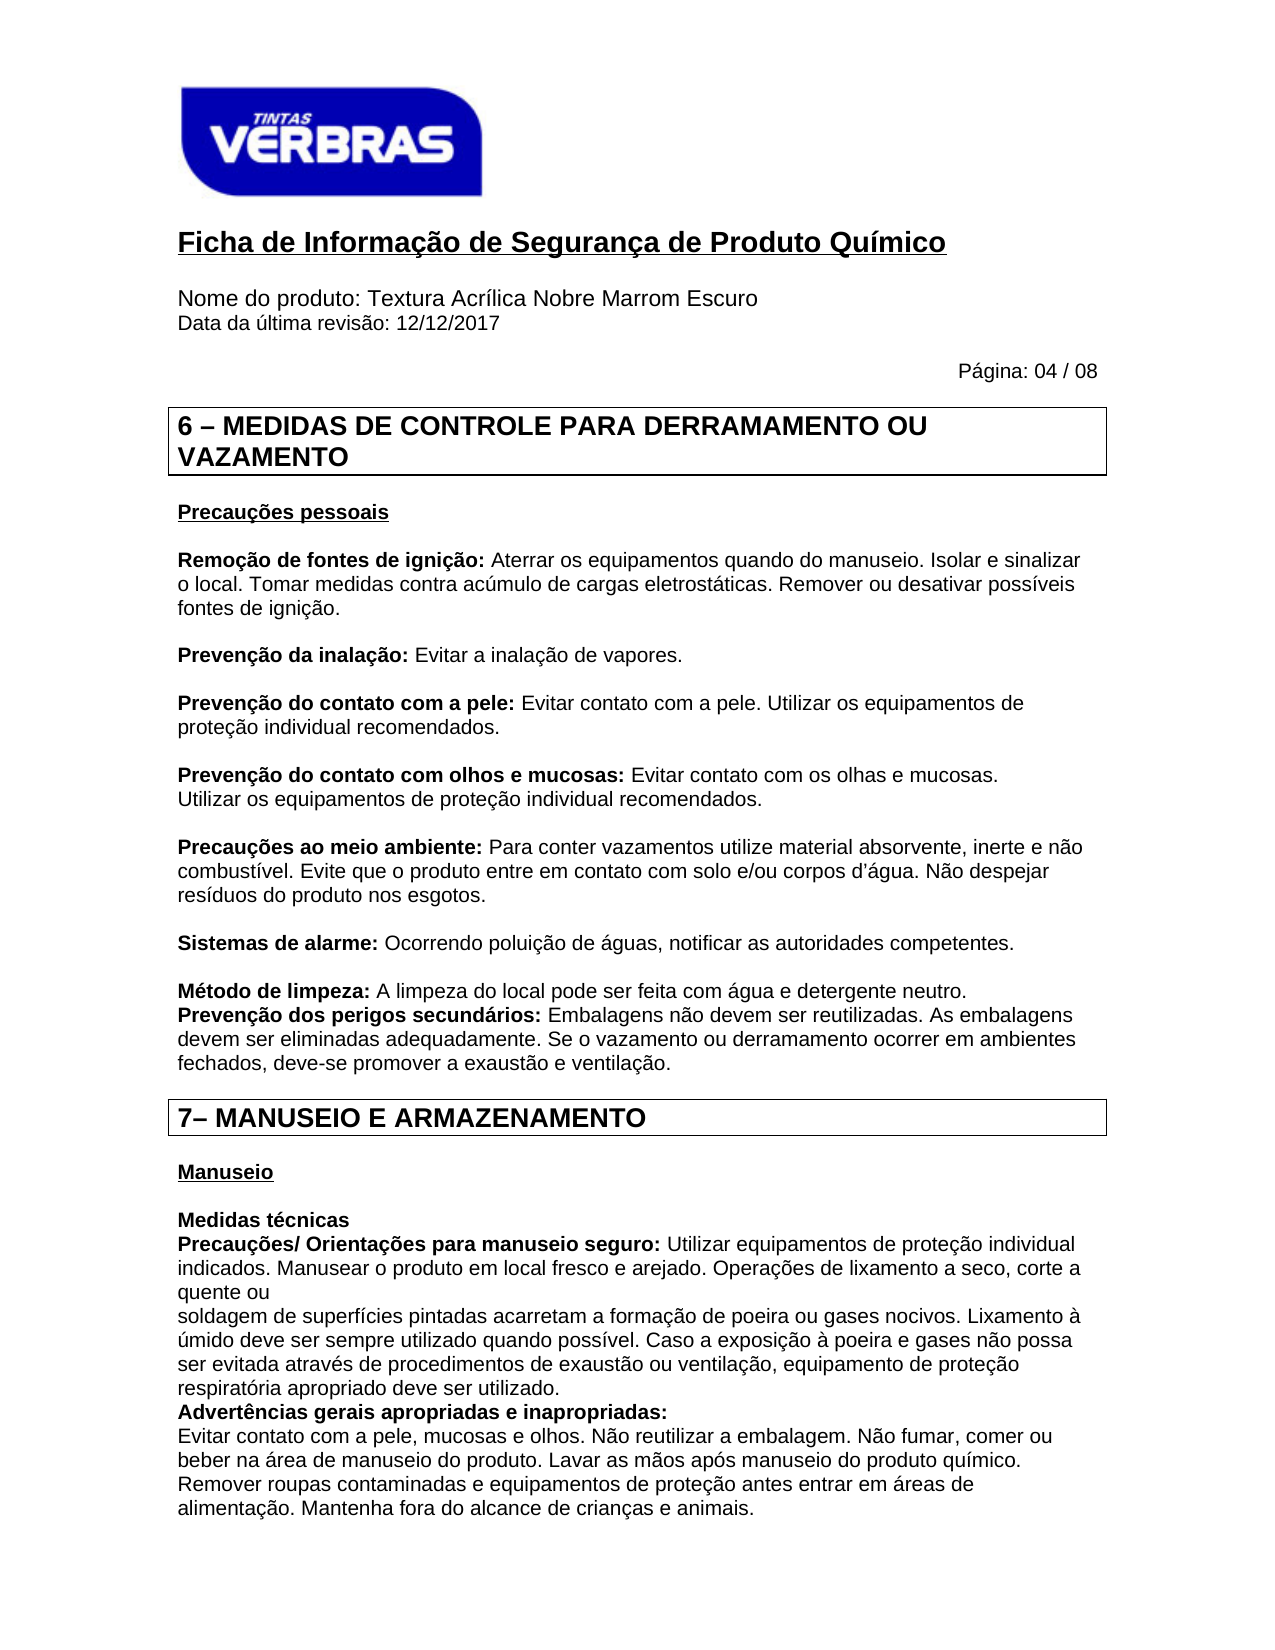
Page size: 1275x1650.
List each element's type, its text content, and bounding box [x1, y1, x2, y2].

text Método de limpeza: A limpeza do local pode ser feita com água e detergente neutro. [177, 979, 1098, 1003]
text Utilizar os equipamentos de proteção individual recomendados. [177, 787, 1098, 811]
text Advertências gerais apropriadas e inapropriadas: [177, 1399, 1098, 1423]
text Manuseio [177, 1160, 1098, 1184]
picture [177, 73, 487, 216]
text Prevenção dos perigos secundários: Embalagens não devem ser reutilizadas. As embalagens devem ser eliminadas adequadamente. Se o vazamento ou derramamento ocorrer em ambientes [177, 1003, 1098, 1051]
text fechados, deve-se promover a exaustão e ventilação. [177, 1051, 1098, 1074]
text 6 – MEDIDAS DE CONTROLE PARA DERRAMAMENTO OU VAZAMENTO [169, 408, 1106, 474]
text Página: 04 / 08 [177, 359, 1098, 383]
text Prevenção do contato com a pele: Evitar contato com a pele. Utilizar os equipamentos de proteção individual recomendados. [177, 691, 1098, 739]
text resíduos do produto nos esgotos. [177, 883, 1098, 907]
text Precauções pessoais [177, 499, 1098, 523]
text Precauções/ Orientações para manuseio seguro: Utilizar equipamentos de proteção individual indicados. Manusear o produto em local fresco e arejado. Operações de lixamento a seco, corte a quente ou [177, 1232, 1098, 1304]
text Remoção de fontes de ignição: Aterrar os equipamentos quando do manuseio. Isolar e sinalizar o local. Tomar medidas contra acúmulo de cargas eletrostáticas. Remover ou desativar possíveis fontes de ignição. [177, 547, 1098, 619]
text soldagem de superfícies pintadas acarretam a formação de poeira ou gases nocivos. Lixamento à úmido deve ser sempre utilizado quando possível. Caso a exposição à poeira e gases não possa ser evitada através de procedimentos de exaustão ou ventilação, equipamento de proteção respiratória apropriado deve ser utilizado. [177, 1304, 1098, 1399]
text Sistemas de alarme: Ocorrendo poluição de águas, notificar as autoridades competentes. [177, 931, 1098, 955]
text Evitar contato com a pele, mucosas e olhos. Não reutilizar a embalagem. Não fumar, comer ou beber na área de manuseio do produto. Lavar as mãos após manuseio do produto químico. Remover roupas contaminadas e equipamentos de proteção antes entrar em áreas de alimentação. Mantenha fora do alcance de crianças e animais. [177, 1423, 1098, 1519]
text Medidas técnicas [177, 1208, 1098, 1232]
text Precauções ao meio ambiente: Para conter vazamentos utilize material absorvente, inerte e não combustível. Evite que o produto entre em contato com solo e/ou corpos d’água. Não despejar [177, 835, 1098, 883]
text Prevenção do contato com olhos e mucosas: Evitar contato com os olhas e mucosas. [177, 763, 1098, 787]
text Prevenção da inalação: Evitar a inalação de vapores. [177, 643, 1098, 667]
text 7– MANUSEIO E ARMAZENAMENTO [169, 1100, 1106, 1135]
